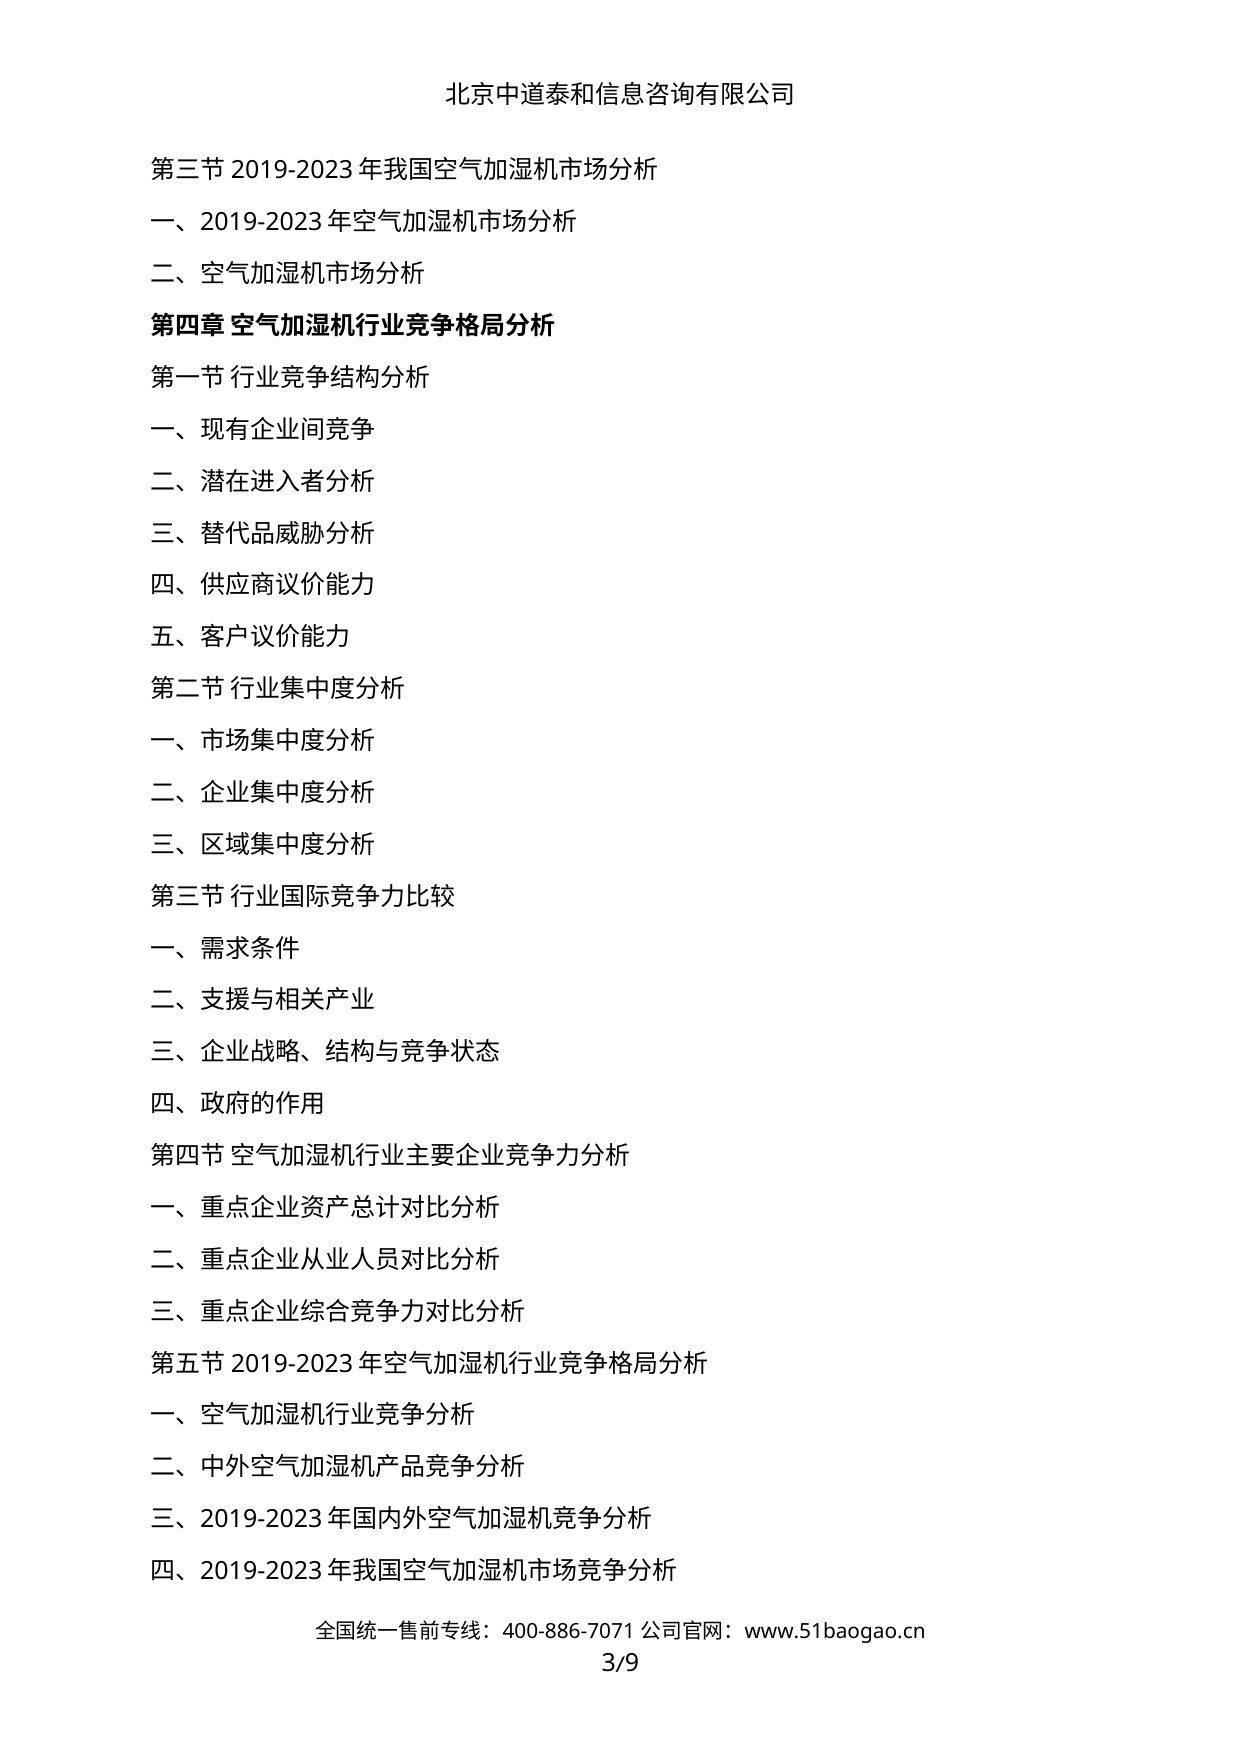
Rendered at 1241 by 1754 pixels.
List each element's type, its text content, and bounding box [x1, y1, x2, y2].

text 四、政府的作用 [150, 1084, 1090, 1120]
text 三、区域集中度分析 [150, 824, 1090, 861]
text 第二节 行业集中度分析 [150, 669, 1090, 705]
text 二、重点企业从业人员对比分析 [150, 1239, 1090, 1276]
text 一、现有企业间竞争 [150, 409, 1090, 446]
text 二、空气加湿机市场分析 [150, 254, 1090, 290]
text 一、重点企业资产总计对比分析 [150, 1187, 1090, 1224]
text 三、2019-2023年国内外空气加湿机竞争分析 [150, 1499, 1090, 1535]
text 三、替代品威胁分析 [150, 513, 1090, 549]
text 第一节 行业竞争结构分析 [150, 357, 1090, 394]
text 二、支援与相关产业 [150, 980, 1090, 1016]
text 第三节 行业国际竞争力比较 [150, 876, 1090, 912]
text 第三节 2019-2023年我国空气加湿机市场分析 [150, 150, 1090, 186]
text 五、客户议价能力 [150, 617, 1090, 653]
text 二、企业集中度分析 [150, 772, 1090, 809]
text 四、2019-2023年我国空气加湿机市场竞争分析 [150, 1551, 1090, 1587]
text 三、企业战略、结构与竞争状态 [150, 1032, 1090, 1068]
text 一、2019-2023年空气加湿机市场分析 [150, 202, 1090, 238]
text 第四章 空气加湿机行业竞争格局分析 [150, 306, 1090, 342]
text 第四节 空气加湿机行业主要企业竞争力分析 [150, 1136, 1090, 1172]
text 第五节 2019-2023年空气加湿机行业竞争格局分析 [150, 1343, 1090, 1379]
text 二、潜在进入者分析 [150, 461, 1090, 497]
text 三、重点企业综合竞争力对比分析 [150, 1291, 1090, 1327]
text 二、中外空气加湿机产品竞争分析 [150, 1447, 1090, 1483]
text 一、空气加湿机行业竞争分析 [150, 1395, 1090, 1431]
text 一、需求条件 [150, 928, 1090, 964]
text 四、供应商议价能力 [150, 565, 1090, 601]
text 一、市场集中度分析 [150, 721, 1090, 757]
